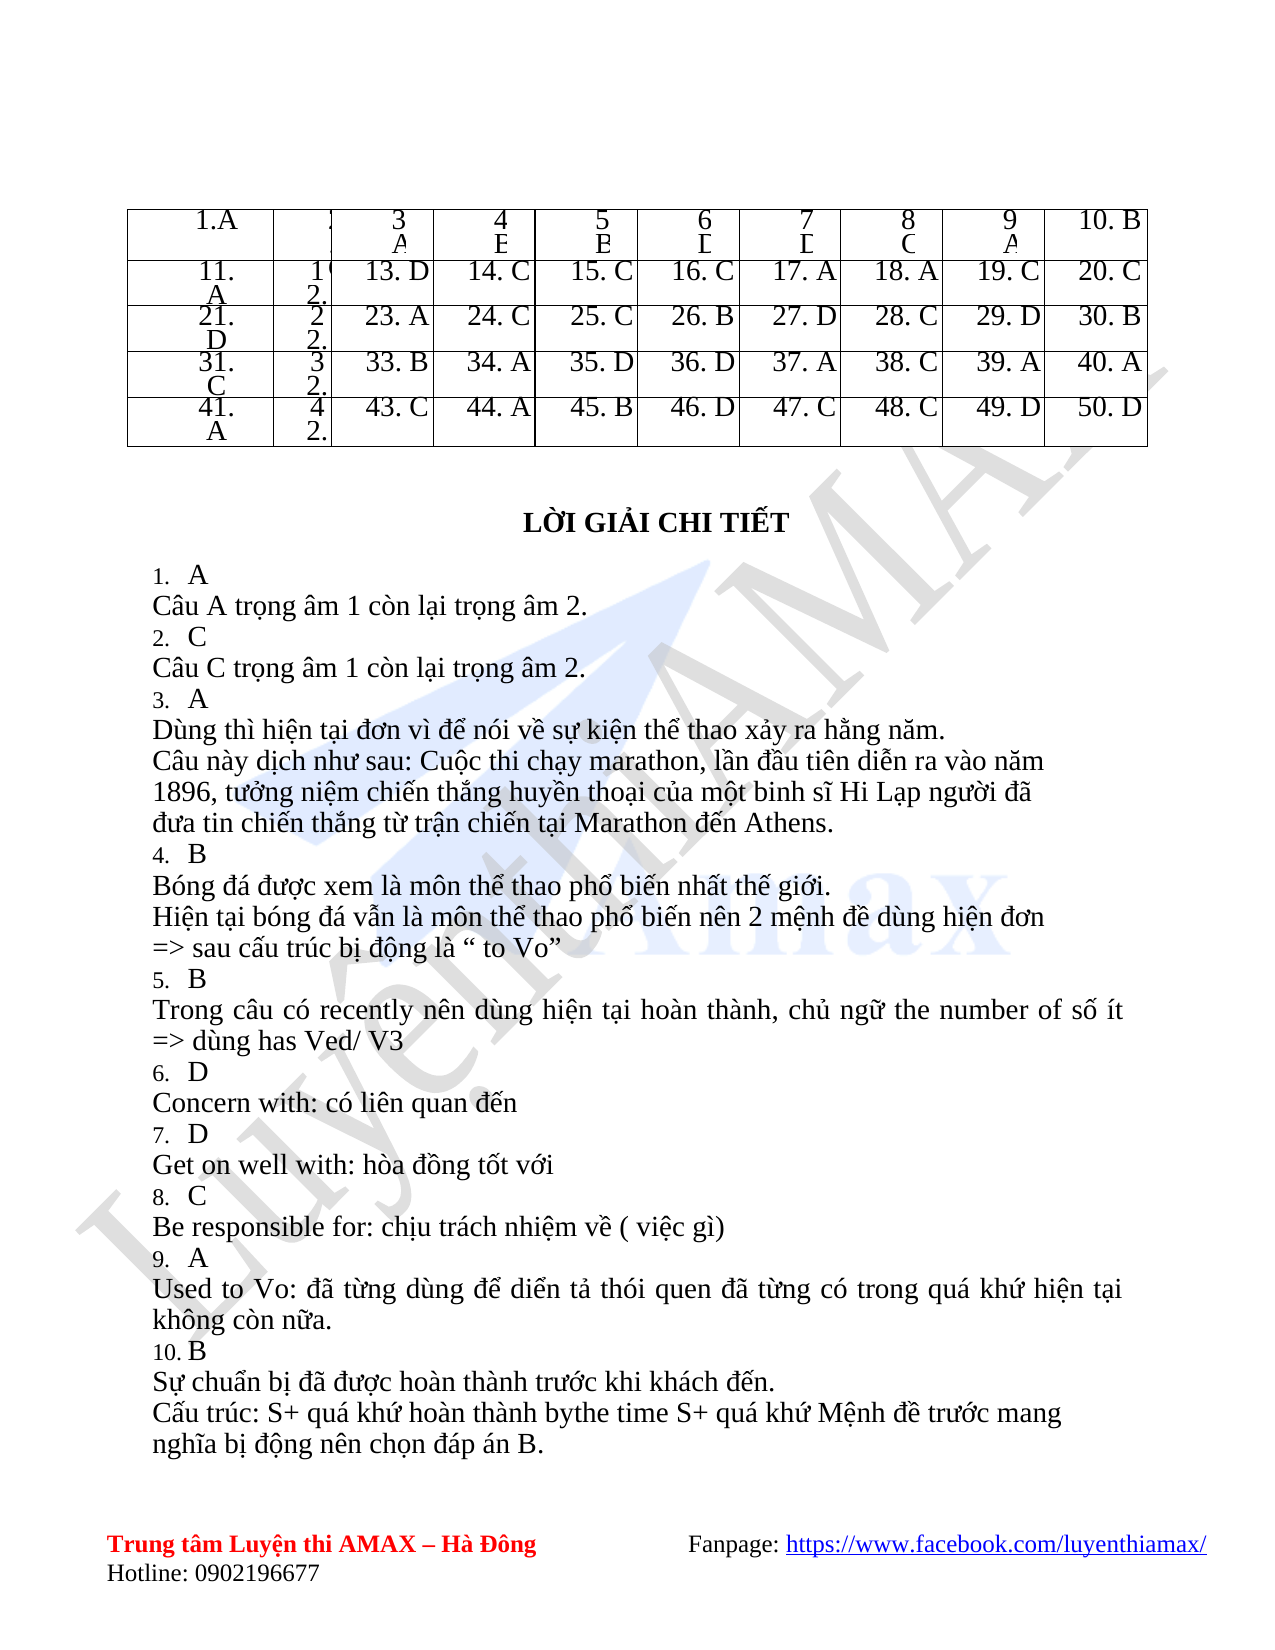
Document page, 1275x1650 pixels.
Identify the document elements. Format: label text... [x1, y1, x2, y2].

text Câu này dịch như sau: Cuộc thi chạy marathon, lần đầu tiên diễn ra vào năm 1896, tưởng niệm chiến thắng huyền thoại của một binh sĩ Hi Lạp người đã đưa tin chiến thắng từ trận chiến tại Marathon đến Athens. [152, 746, 1073, 839]
table_cell 27. D [740, 306, 840, 351]
table_cell 47. C [740, 398, 840, 446]
list C [152, 622, 1125, 653]
table_cell 14. C [434, 261, 534, 305]
table_header 8C [841, 210, 942, 260]
table_cell 21. D [128, 306, 273, 351]
table_cell 18. A [841, 261, 942, 305]
text Câu C trọng âm 1 còn lại trọng âm 2. [152, 653, 1125, 684]
table_header 10. B [1045, 210, 1147, 260]
list B [152, 963, 1125, 994]
table_cell 13. D [332, 261, 433, 305]
table_cell 44. A [434, 398, 534, 446]
list A [152, 560, 1125, 591]
table_cell 20. C [1045, 261, 1147, 305]
table_cell 33. B [332, 352, 433, 397]
list D [152, 1056, 1125, 1087]
table_cell 36. D [638, 352, 739, 397]
table_cell 17. A [740, 261, 840, 305]
table_header 7D [740, 210, 840, 260]
text Hiện tại bóng đá vẫn là môn thể thao phổ biến nên 2 mệnh đề dùng hiện đơn => sau cấu trúc bị động là “ to Vo” [152, 901, 1073, 963]
text Dùng thì hiện tại đơn vì để nói về sự kiện thể thao xảy ra hằng năm. [152, 715, 1125, 746]
table_header 9A [943, 210, 1044, 260]
list A [152, 684, 1125, 715]
table_cell 23. A [332, 306, 433, 351]
text Sự chuẩn bị đã được hoàn thành trước khi khách đến. [152, 1367, 1125, 1398]
table_cell 19. C [943, 261, 1044, 305]
table_cell 30. B [1045, 306, 1147, 351]
list C [152, 1181, 1125, 1212]
list B [152, 839, 1125, 870]
text Trong câu có recently nên dùng hiện tại hoàn thành, chủ ngữ the number of số ít => dùng has Ved/ V3 [152, 994, 1125, 1056]
list D [152, 1118, 1125, 1149]
table_cell 45. B [536, 398, 637, 446]
table_cell 48. C [841, 398, 942, 446]
table_cell 49. D [943, 398, 1044, 446]
table_cell 40. A [1045, 352, 1147, 397]
table_cell 28. C [841, 306, 942, 351]
table_cell 34. A [434, 352, 534, 397]
table_cell 37. A [740, 352, 840, 397]
text Used to Vo: đã từng dùng để diển tả thói quen đã từng có trong quá khứ hiện tại không còn nữa. [152, 1274, 1125, 1336]
table_header 2. C [274, 210, 331, 260]
table_cell 31. C [128, 352, 273, 397]
table_header 1.A [128, 210, 273, 260]
table_cell 12. D [274, 261, 331, 305]
text Cấu trúc: S+ quá khứ hoàn thành bythe time S+ quá khứ Mệnh đề trước mang nghĩa bị động nên chọn đáp án B. [152, 1398, 1124, 1460]
table_header 5B [536, 210, 637, 260]
text LỜI GIẢI CHI TIẾT [187, 508, 1125, 539]
list A [152, 1243, 1125, 1274]
table_cell 29. D [943, 306, 1044, 351]
table_cell 11. A [128, 261, 273, 305]
table_cell 32. A [274, 352, 331, 397]
text Bóng đá được xem là môn thể thao phổ biến nhất thế giới. [152, 870, 1125, 901]
table_cell 22. B [274, 306, 331, 351]
text Get on well with: hòa đồng tốt với [152, 1149, 1125, 1181]
table_cell 43. C [332, 398, 433, 446]
table_cell 35. D [536, 352, 637, 397]
table_header 3A [332, 210, 433, 260]
table_header 6D [638, 210, 739, 260]
table_cell 41. A [128, 398, 273, 446]
table_cell 39. A [943, 352, 1044, 397]
table_cell 15. C [536, 261, 637, 305]
table_cell 42. D [274, 398, 331, 446]
text Concern with: có liên quan đến [152, 1087, 1125, 1118]
list B [152, 1336, 1125, 1367]
table_cell 25. C [536, 306, 637, 351]
table_cell 26. B [638, 306, 739, 351]
table_cell 46. D [638, 398, 739, 446]
text Câu A trọng âm 1 còn lại trọng âm 2. [152, 591, 1125, 622]
table_cell 50. D [1045, 398, 1147, 446]
table_cell 24. C [434, 306, 534, 351]
table_cell 38. C [841, 352, 942, 397]
table_cell 16. C [638, 261, 739, 305]
text Be responsible for: chịu trách nhiệm về ( việc gì) [152, 1212, 1125, 1243]
table_header 4B [434, 210, 534, 260]
